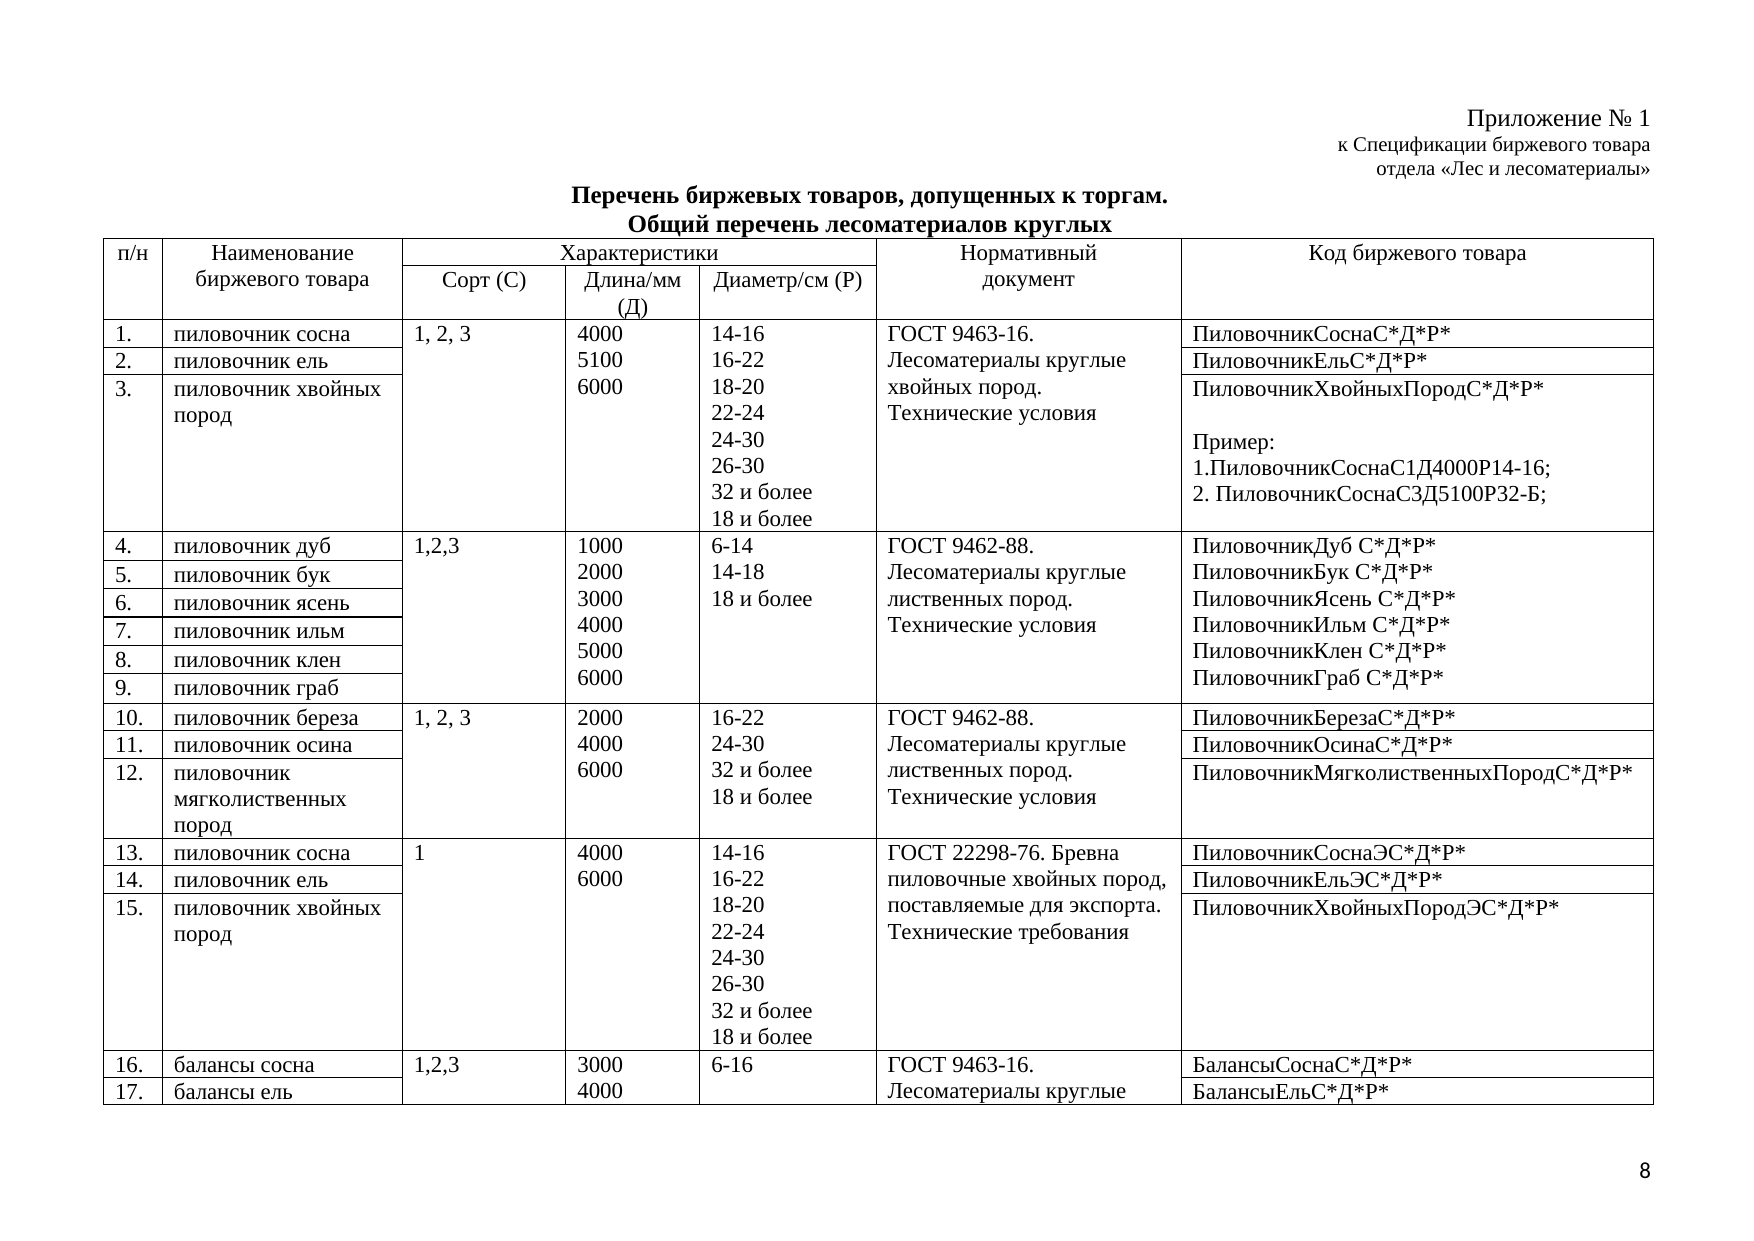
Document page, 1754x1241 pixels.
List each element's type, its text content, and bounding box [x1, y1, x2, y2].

table_cell пиловочник хвойных пород [163, 375, 402, 531]
table_cell пиловочник сосна [163, 839, 402, 865]
table_cell ГОСТ 22298-76. Бревна пиловочные хвойных пород, поставляемые для экспорта. Технические требования [877, 839, 1181, 1049]
table_cell 14-16 16-22 18-20 22-24 24-30 26-30 32 и более 18 и более [700, 839, 876, 1049]
table_cell 1,2,3 [403, 532, 565, 703]
table_cell ГОСТ 9463-16. Лесоматериалы круглые хвойных пород. Технические условия [877, 1051, 1181, 1104]
table_cell пиловочник мягколиственных пород [163, 759, 402, 838]
table_cell 16-22 24-30 32 и более 18 и более [700, 704, 876, 838]
table_cell [104, 759, 162, 838]
table_cell пиловочник ясень [163, 589, 402, 616]
table_cell ПиловочникБерезаС*Д*Р* [1182, 704, 1653, 730]
table_cell 14-16 16-22 18-20 22-24 24-30 26-30 32 и более 18 и более [700, 320, 876, 531]
table_cell БалансыСоснаС*Д*Р* [1182, 1051, 1653, 1077]
table_cell ГОСТ 9463-16. Лесоматериалы круглые хвойных пород. Технические условия [877, 320, 1181, 531]
table_cell пиловочник ель [163, 348, 402, 374]
table_cell ПиловочникОсинаС*Д*Р* [1182, 731, 1653, 758]
table_cell ПиловочникСоснаС*Д*Р* [1182, 320, 1653, 347]
table_cell пиловочник сосна [163, 320, 402, 347]
table_cell [104, 375, 162, 531]
table_header Код биржевого товара [1182, 239, 1653, 319]
table_cell 1000 2000 3000 4000 5000 6000 [566, 532, 699, 703]
table_cell 6-14 14-18 18 и более [700, 532, 876, 703]
table_cell пиловочник хвойных пород [163, 894, 402, 1049]
table_cell БалансыЕльС*Д*Р* [1182, 1078, 1653, 1104]
table_cell [104, 320, 162, 347]
table_cell [104, 674, 162, 703]
table_cell 3000 4000 6000 Не регламентировано2 [566, 1051, 699, 1104]
text Общий перечень лесоматериалов круглых [89, 209, 1651, 238]
table_cell пиловочник ель [163, 866, 402, 892]
table_cell [104, 894, 162, 1049]
table_cell Сорт (С) [403, 266, 565, 319]
table_cell балансы ель [163, 1078, 402, 1104]
table_cell [104, 589, 162, 616]
table_cell ПиловочникЕльЭС*Д*Р* [1182, 866, 1653, 892]
table_cell [104, 561, 162, 588]
table_cell пиловочник клен [163, 646, 402, 673]
table_cell 1 [403, 839, 565, 1049]
table_cell 4000 5100 6000 [566, 320, 699, 531]
text Перечень биржевых товаров, допущенных к торгам. [89, 180, 1651, 209]
table_cell [104, 866, 162, 892]
table_cell [104, 1051, 162, 1077]
table_cell [104, 646, 162, 673]
table_cell Длина/мм (Д) [566, 266, 699, 319]
table_header Нормативный документ [877, 239, 1181, 319]
table_cell [104, 348, 162, 374]
table_cell 4000 6000 [566, 839, 699, 1049]
table_cell пиловочник ильм [163, 618, 402, 645]
table_cell [104, 532, 162, 560]
table_cell [104, 618, 162, 645]
table_cell [104, 839, 162, 865]
text Приложение № 1 [89, 103, 1651, 132]
table_cell 1, 2, 3 [403, 320, 565, 531]
table_cell 6-16 Не регламентировано3 [700, 1051, 876, 1104]
table_cell [104, 1078, 162, 1104]
table_cell ПиловочникМягколиственныхПородС*Д*Р* [1182, 759, 1653, 838]
table_cell [104, 731, 162, 758]
table_cell пиловочник граб [163, 674, 402, 703]
table_cell ПиловочникХвойныхПородС*Д*Р* Пример: 1.ПиловочникСоснаС1Д4000Р14-16; 2. ПиловочникСоснаС3Д5100Р32-Б; [1182, 375, 1653, 531]
table_cell ПиловочникЕльС*Д*Р* [1182, 348, 1653, 374]
table_header Характеристики [403, 239, 876, 265]
text к Спецификации биржевого товара [89, 132, 1651, 156]
table_cell пиловочник осина [163, 731, 402, 758]
text отдела «Лес и лесоматериалы» [89, 156, 1651, 180]
table_cell пиловочник береза [163, 704, 402, 730]
table_cell пиловочник бук [163, 561, 402, 588]
table_cell 1, 2, 3 [403, 704, 565, 838]
table_cell ГОСТ 9462-88. Лесоматериалы круглые лиственных пород. Технические условия [877, 532, 1181, 703]
table_header Наименование биржевого товара [163, 239, 402, 319]
table_cell ПиловочникСоснаЭС*Д*Р* [1182, 839, 1653, 865]
table_cell ПиловочникХвойныхПородЭС*Д*Р* [1182, 894, 1653, 1049]
table_cell балансы сосна [163, 1051, 402, 1077]
table_cell ПиловочникДуб С*Д*Р* ПиловочникБук С*Д*Р* ПиловочникЯсень С*Д*Р* ПиловочникИльм С*Д*Р* ПиловочникКлен С*Д*Р* ПиловочникГраб С*Д*Р* [1182, 532, 1653, 703]
table_cell 1,2,3 Не регламентировано1 [403, 1051, 565, 1104]
table_cell 2000 4000 6000 [566, 704, 699, 838]
table_header п/н [104, 239, 162, 319]
table_cell Диаметр/см (Р) [700, 266, 876, 319]
table_cell [104, 704, 162, 730]
table_cell пиловочник дуб [163, 532, 402, 560]
table_cell ГОСТ 9462-88. Лесоматериалы круглые лиственных пород. Технические условия [877, 704, 1181, 838]
